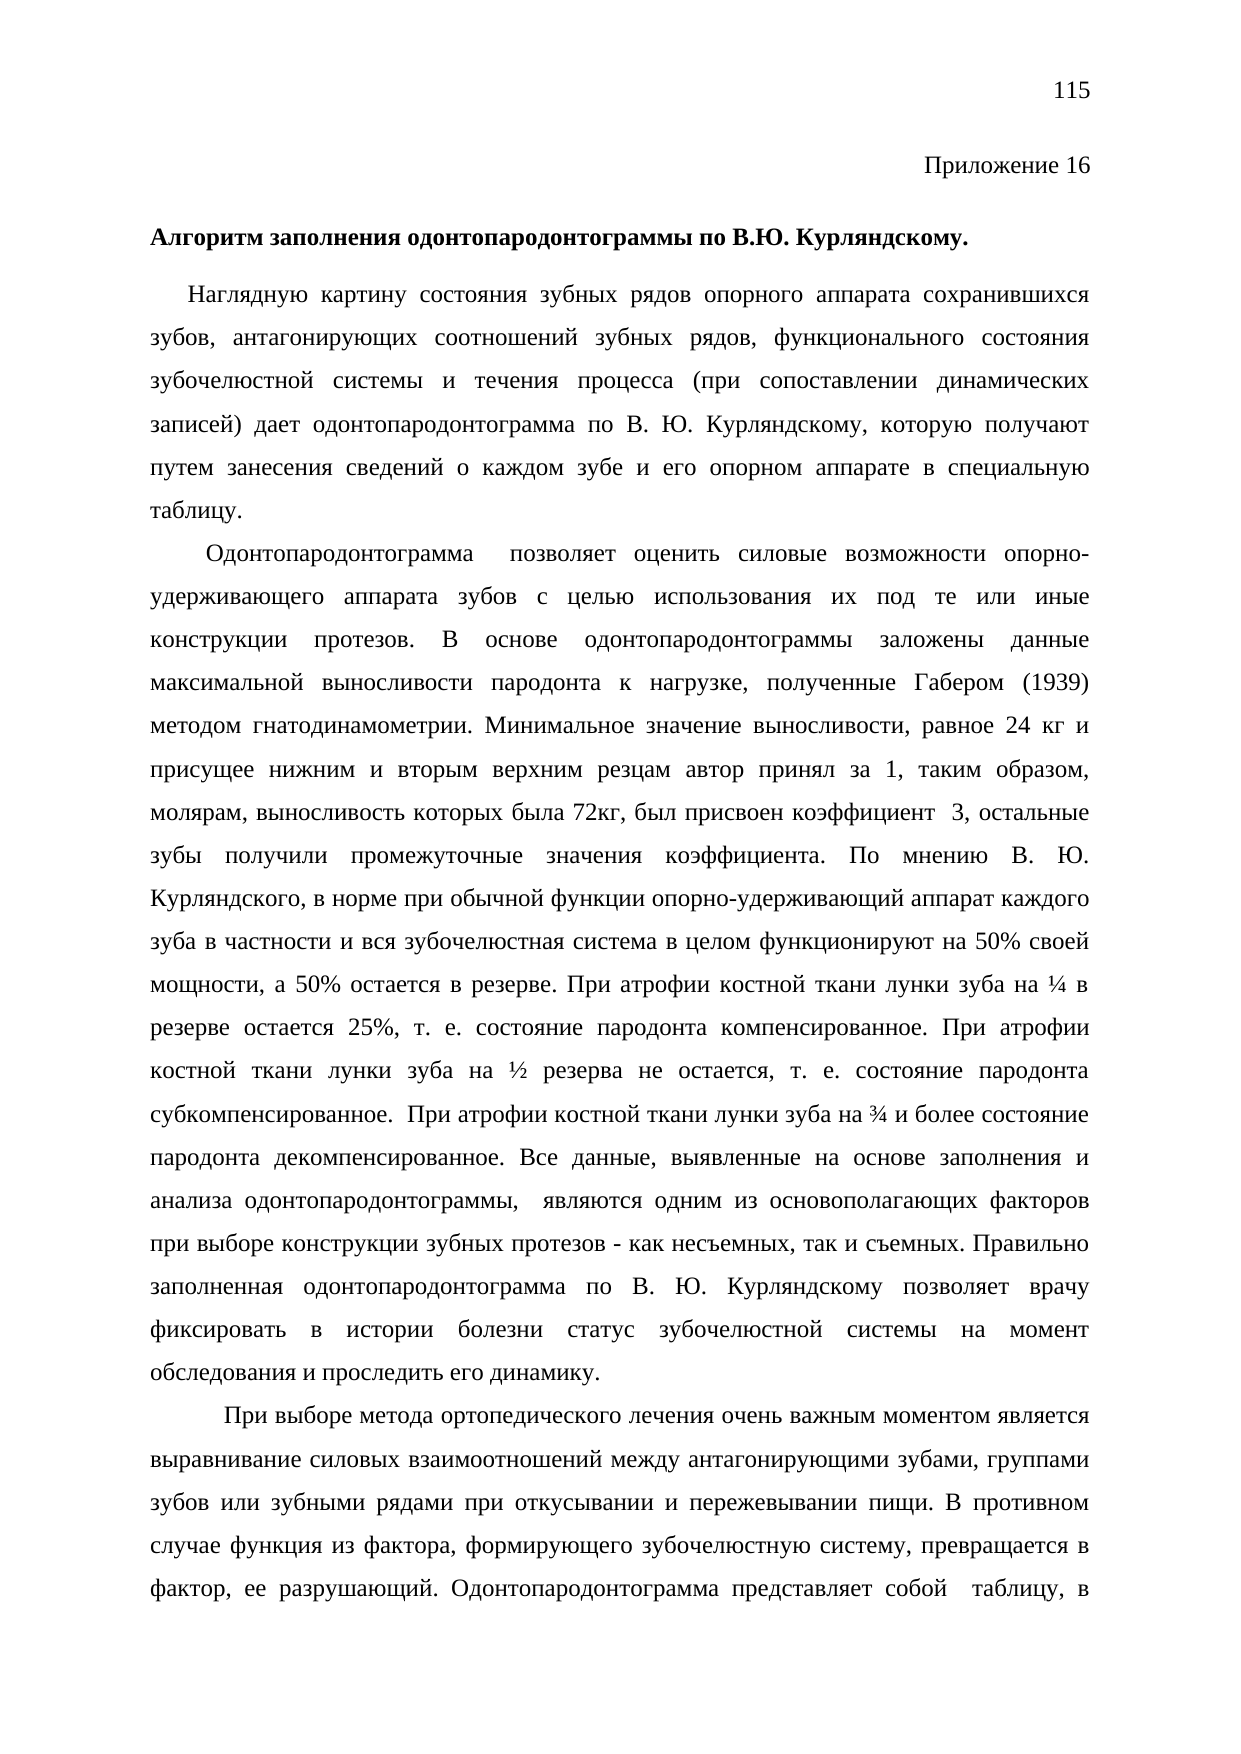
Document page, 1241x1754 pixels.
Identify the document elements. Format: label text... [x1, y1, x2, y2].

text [150, 1401, 1090, 1602]
text Приложение 16 [150, 150, 1090, 179]
text Алгоритм заполнения одонтопародонтограммы по В.Ю. Курляндскому. [150, 222, 1090, 251]
text Наглядную картину состояния зубных рядов опорного аппарата сохранившихся зубов, антагонирующих соотношений зубных рядов, функционального состояния зубочелюстной системы и течения процесса (при сопоставлении динамических записей) дает одонтопародонтограмма по В. Ю. Курляндскому, которую получают путем занесения сведений о каждом зубе и его опорном аппарате в специальную таблицу. [150, 279, 1090, 524]
text Одонтопародонтограмма позволяет оценить силовые возможности опорно-удерживающего аппарата зубов с целью использования их под те или иные конструкции протезов. В основе одонтопародонтограммы заложены данные максимальной выносливости пародонта к нагрузке, полученные Габером (1939) методом гнатодинамометрии. Минимальное значение выносливости, равное 24 кг и присущее нижним и вторым верхним резцам автор принял за 1, таким образом, молярам, выносливость которых была 72кг, был присвоен коэффициент 3, остальные зубы получили промежуточные значения коэффициента. По мнению В. Ю. Курляндского, в норме при обычной функции опорно-удерживающий аппарат каждого зуба в частности и вся зубочелюстная система в целом функционируют на 50% своей мощности, а 50% остается в резерве. При атрофии костной ткани лунки зуба на ¼ в резерве остается 25%, т. е. состояние пародонта компенсированное. При атрофии костной ткани лунки зуба на ½ резерва не остается, т. е. состояние пародонта субкомпенсированное. При атрофии костной ткани лунки зуба на ¾ и более состояние пародонта декомпенсированное. Все данные, выявленные на основе заполнения и анализа одонтопародонтограммы, являются одним из основополагающих факторов при выборе конструкции зубных протезов - как несъемных, так и съемных. Правильно заполненная одонтопародонтограмма по В. Ю. Курляндскому позволяет врачу фиксировать в истории болезни статус зубочелюстной системы на момент обследования и проследить его динамику. [150, 538, 1090, 1386]
